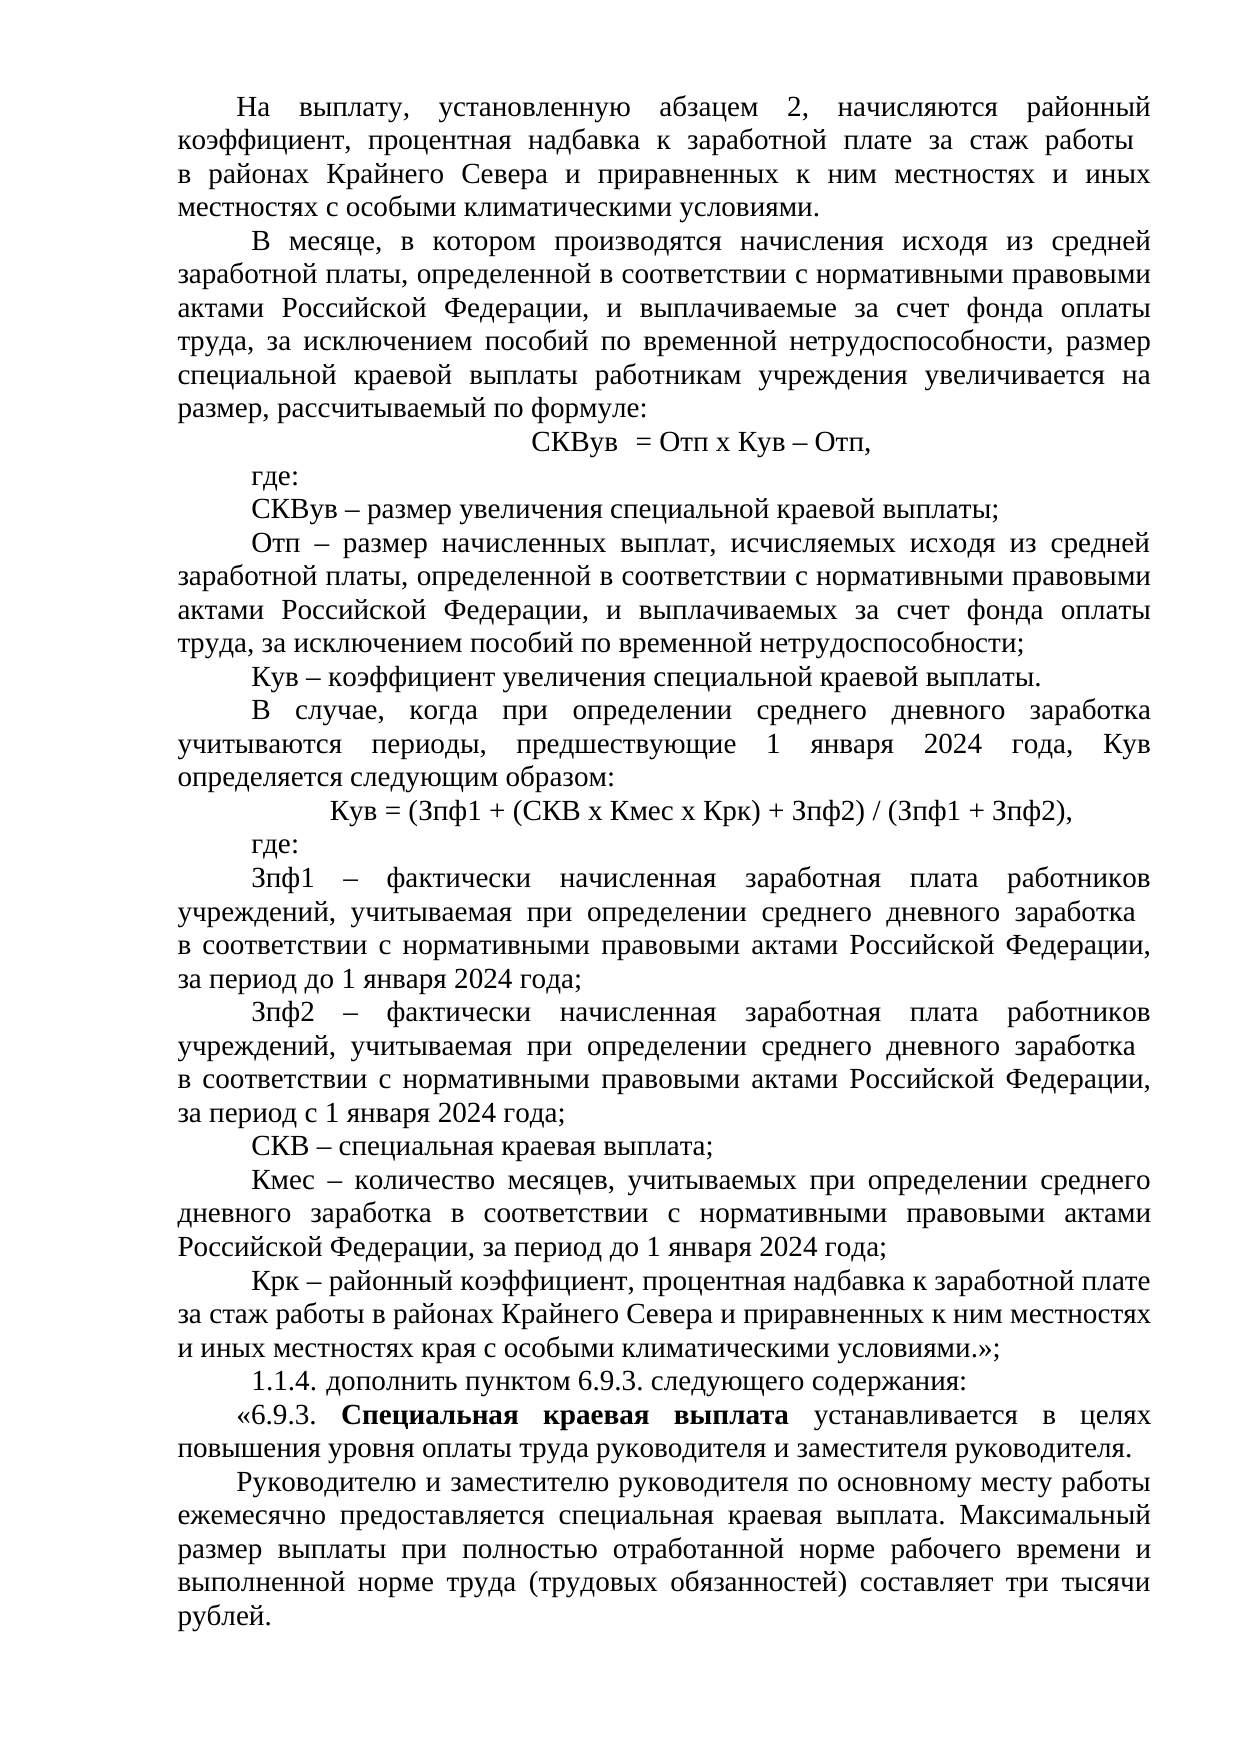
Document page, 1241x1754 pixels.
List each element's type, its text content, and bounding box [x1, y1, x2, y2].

text где: [177, 458, 1152, 491]
text Зпф1 – фактически начисленная заработная плата работников учреждений, учитываемая при определении среднего дневного заработка в соответствии с нормативными правовыми актами Российской Федерации, за период до 1 января 2024 года; [177, 860, 1152, 994]
text Кув = (Зпф1 + (СКВ х Кмес х Крк) + Зпф2) / (Зпф1 + Зпф2), [177, 793, 1152, 827]
text СКВув – размер увеличения специальной краевой выплаты; [177, 491, 1152, 525]
text Крк – районный коэффициент, процентная надбавка к заработной плате за стаж работы в районах Крайнего Севера и приравненных к ним местностях и иных местностях края с особыми климатическими условиями.»; [177, 1263, 1152, 1363]
text Зпф2 – фактически начисленная заработная плата работников учреждений, учитываемая при определении среднего дневного заработка в соответствии с нормативными правовыми актами Российской Федерации, за период с 1 января 2024 года; [177, 994, 1152, 1128]
text «6.9.3. Специальная краевая выплата устанавливается в целях повышения уровня оплаты труда руководителя и заместителя руководителя. [177, 1397, 1152, 1464]
text На выплату, установленную абзацем 2, начисляются районный коэффициент, процентная надбавка к заработной плате за стаж работы в районах Крайнего Севера и приравненных к ним местностях и иных местностях с особыми климатическими условиями. [177, 89, 1152, 223]
text СКВ – специальная краевая выплата; [177, 1128, 1152, 1162]
text В месяце, в котором производятся начисления исходя из средней заработной платы, определенной в соответствии с нормативными правовыми актами Российской Федерации, и выплачиваемые за счет фонда оплаты труда, за исключением пособий по временной нетрудоспособности, размер специальной краевой выплаты работникам учреждения увеличивается на размер, рассчитываемый по формуле: [177, 223, 1152, 424]
text Отп – размер начисленных выплат, исчисляемых исходя из средней заработной платы, определенной в соответствии с нормативными правовыми актами Российской Федерации, и выплачиваемых за счет фонда оплаты труда, за исключением пособий по временной нетрудоспособности; [177, 525, 1152, 659]
text СКВув = Отп x Кув – Отп, [177, 424, 1152, 458]
text В случае, когда при определении среднего дневного заработка учитываются периоды, предшествующие 1 января 2024 года, Кув определяется следующим образом: [177, 692, 1152, 793]
text Руководителю и заместителю руководителя по основному месту работы ежемесячно предоставляется специальная краевая выплата. Максимальный размер выплаты при полностью отработанной норме рабочего времени и выполненной норме труда (трудовых обязанностей) составляет три тысячи рублей. [177, 1464, 1152, 1632]
text Кмес – количество месяцев, учитываемых при определении среднего дневного заработка в соответствии с нормативными правовыми актами Российской Федерации, за период до 1 января 2024 года; [177, 1162, 1152, 1263]
text Кув – коэффициент увеличения специальной краевой выплаты. [177, 659, 1152, 692]
text где: [177, 827, 1152, 860]
list дополнить пунктом 6.9.3. следующего содержания: [251, 1363, 1152, 1397]
